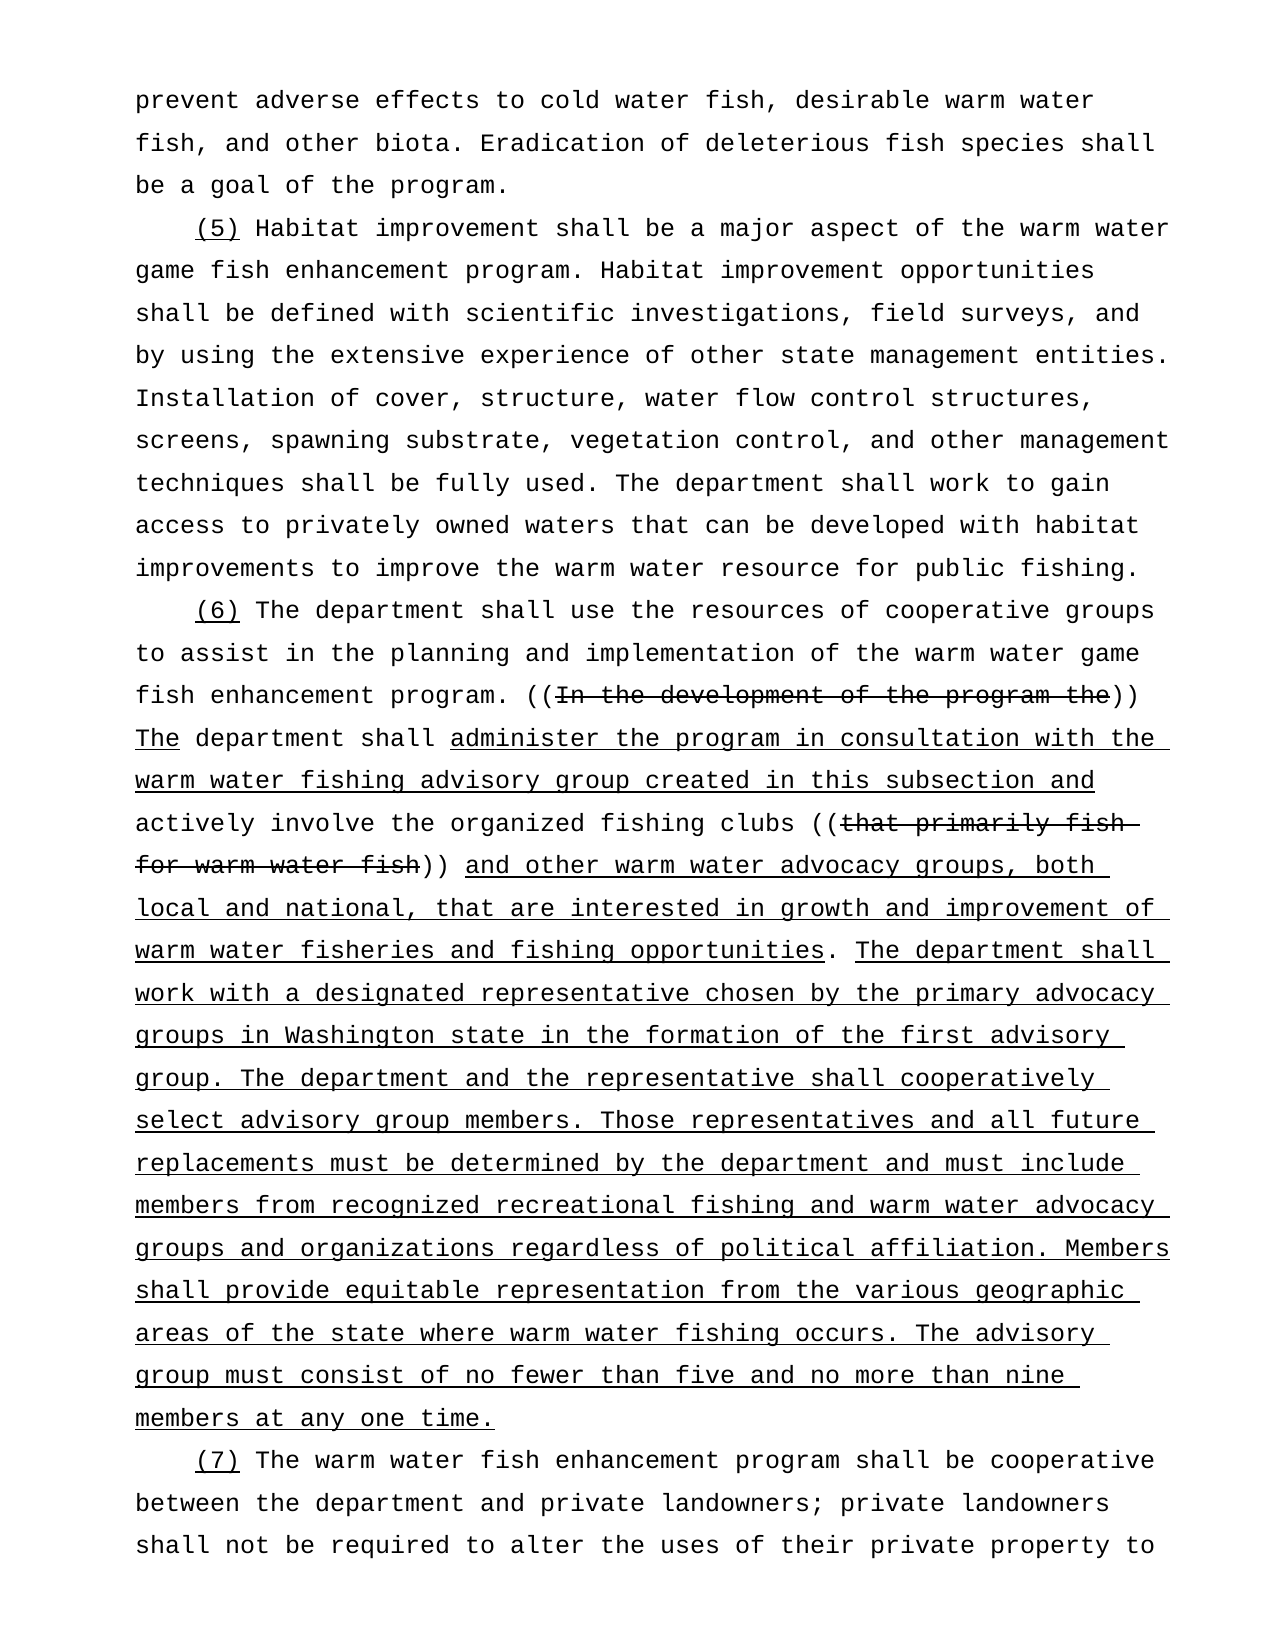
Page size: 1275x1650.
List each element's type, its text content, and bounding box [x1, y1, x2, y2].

text (5) Habitat improvement shall be a major aspect of the warm water game fish enhancement program. Habitat improvement opportunities shall be defined with scientific investigations, field surveys, and by using the extensive experience of other state management entities. Installation of cover, structure, water flow control structures, screens, spawning substrate, vegetation control, and other management techniques shall be fully used. The department shall work to gain access to privately owned waters that can be developed with habitat improvements to improve the warm water resource for public fishing. [135, 202, 1170, 585]
text (6) The department shall use the resources of cooperative groups to assist in the planning and implementation of the warm water game fish enhancement program. ((In the development of the program the)) The department shall administer the program in consultation with the warm water fishing advisory group created in this subsection and actively involve the organized fishing clubs ((that primarily fish for warm water fish)) and other warm water advocacy groups, both local and national, that are interested in growth and improvement of warm water fisheries and fishing opportunities. The department shall work with a designated representative chosen by the primary advocacy groups in Washington state in the formation of the first advisory group. The department and the representative shall cooperatively select advisory group members. Those representatives and all future replacements must be determined by the department and must include members from recognized recreational fishing and warm water advocacy groups and organizations regardless of political affiliation. Members shall provide equitable representation from the various geographic areas of the state where warm water fishing occurs. The advisory group must consist of no fewer than five and no more than nine members at any one time. [135, 1260, 1170, 1435]
text (6) The department shall use the resources of cooperative groups to assist in the planning and implementation of the warm water game fish enhancement program. ((In the development of the program the)) The department shall administer the program in consultation with the warm water fishing advisory group created in this subsection and actively involve the organized fishing clubs ((that primarily fish for warm water fish)) and other warm water advocacy groups, both local and national, that are interested in growth and improvement of warm water fisheries and fishing opportunities. The department shall work with a designated representative chosen by the primary advocacy groups in Washington state in the formation of the first advisory group. The department and the representative shall cooperatively select advisory group members. Those representatives and all future replacements must be determined by the department and must include members from recognized recreational fishing and warm water advocacy groups and organizations regardless of political affiliation. Members shall provide equitable representation from the various geographic areas of the state where warm water fishing occurs. The advisory group must consist of no fewer than five and no more than nine members at any one time. [135, 920, 1170, 1004]
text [135, 1435, 1170, 1562]
text (6) The department shall use the resources of cooperative groups to assist in the planning and implementation of the warm water game fish enhancement program. ((In the development of the program the)) The department shall administer the program in consultation with the warm water fishing advisory group created in this subsection and actively involve the organized fishing clubs ((that primarily fish for warm water fish)) and other warm water advocacy groups, both local and national, that are interested in growth and improvement of warm water fisheries and fishing opportunities. The department shall work with a designated representative chosen by the primary advocacy groups in Washington state in the formation of the first advisory group. The department and the representative shall cooperatively select advisory group members. Those representatives and all future replacements must be determined by the department and must include members from recognized recreational fishing and warm water advocacy groups and organizations regardless of political affiliation. Members shall provide equitable representation from the various geographic areas of the state where warm water fishing occurs. The advisory group must consist of no fewer than five and no more than nine members at any one time. [135, 1005, 1170, 1216]
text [135, 75, 1170, 202]
text (6) The department shall use the resources of cooperative groups to assist in the planning and implementation of the warm water game fish enhancement program. ((In the development of the program the)) The department shall administer the program in consultation with the warm water fishing advisory group created in this subsection and actively involve the organized fishing clubs ((that primarily fish for warm water fish)) and other warm water advocacy groups, both local and national, that are interested in growth and improvement of warm water fisheries and fishing opportunities. The department shall work with a designated representative chosen by the primary advocacy groups in Washington state in the formation of the first advisory group. The department and the representative shall cooperatively select advisory group members. Those representatives and all future replacements must be determined by the department and must include members from recognized recreational fishing and warm water advocacy groups and organizations regardless of political affiliation. Members shall provide equitable representation from the various geographic areas of the state where warm water fishing occurs. The advisory group must consist of no fewer than five and no more than nine members at any one time. [135, 585, 1170, 919]
